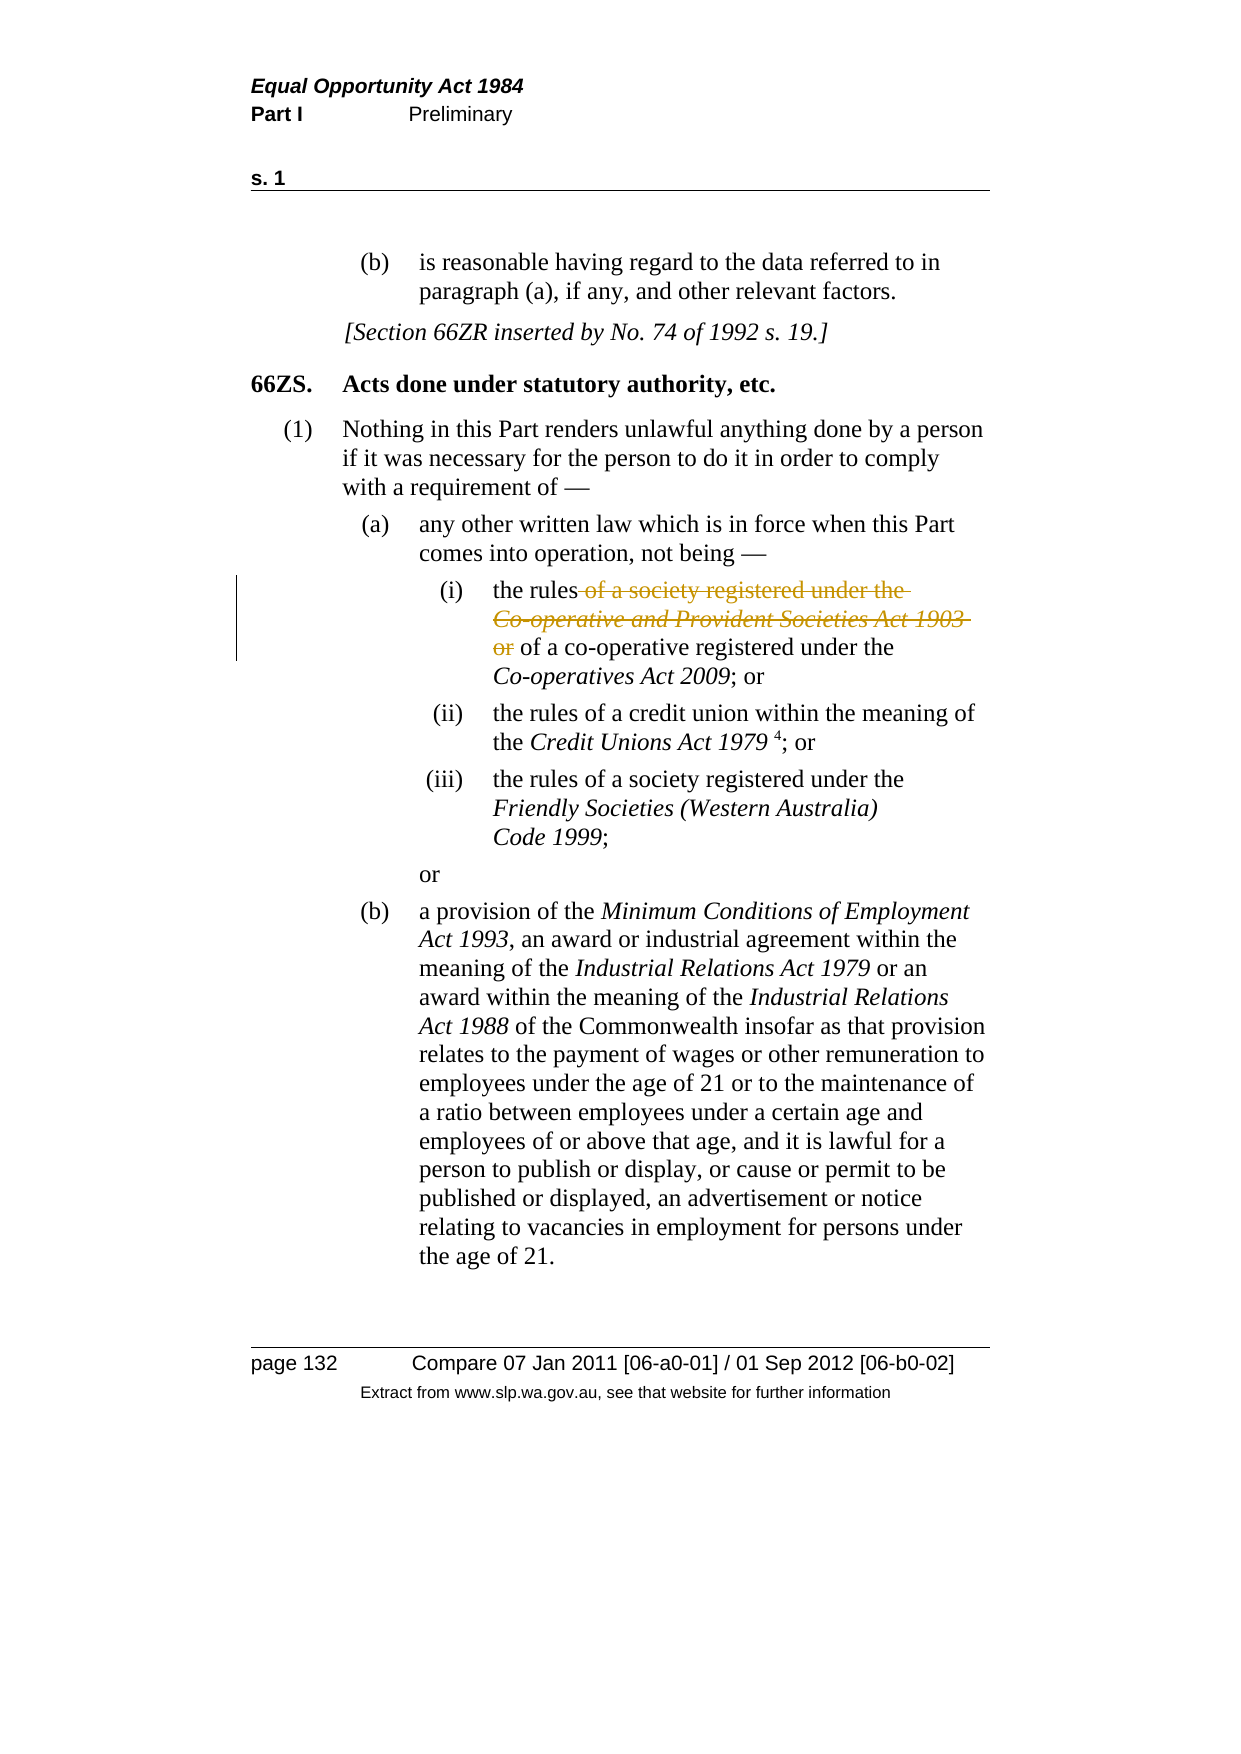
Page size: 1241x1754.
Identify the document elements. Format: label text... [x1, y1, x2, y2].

text (b) a provision of the Minimum Conditions of Employment Act 1993, an award or industrial agreement within the meaning of the Industrial Relations Act 1979 or an award within the meaning of the Industrial Relations Act 1988 of the Commonwealth insofar as that provision relates to the payment of wages or other remuneration to employees under the age of 21 or to the maintenance of a ratio between employees under a certain age and employees of or above that age, and it is lawful for a person to publish or display, or cause or permit to be published or displayed, an advertisement or notice relating to vacancies in employment for persons under the age of 21. [251, 896, 990, 1269]
text (b) is reasonable having regard to the data referred to in paragraph (a), if any, and other relevant factors. [251, 247, 990, 305]
text [Section 66ZR inserted by No. 74 of 1992 s. 19.] [251, 317, 990, 346]
subtitle 66ZS. Acts done under statutory authority, etc. [251, 369, 990, 398]
text (a) any other written law which is in force when this Part comes into operation, not being — [251, 509, 990, 567]
text or [251, 859, 990, 887]
text (i) the rules of a co-operative registered under the Co-operatives Act 2009; or [251, 575, 990, 690]
text (ii) the rules of a credit union within the meaning of the Credit Unions Act 1979 4; or [251, 698, 990, 756]
text (iii) the rules of a society registered under the Friendly Societies () Code 1999; [251, 764, 990, 850]
text (1) Nothing in this Part renders unlawful anything done by a person if it was necessary for the person to do it in order to comply with a requirement of — [251, 414, 990, 501]
